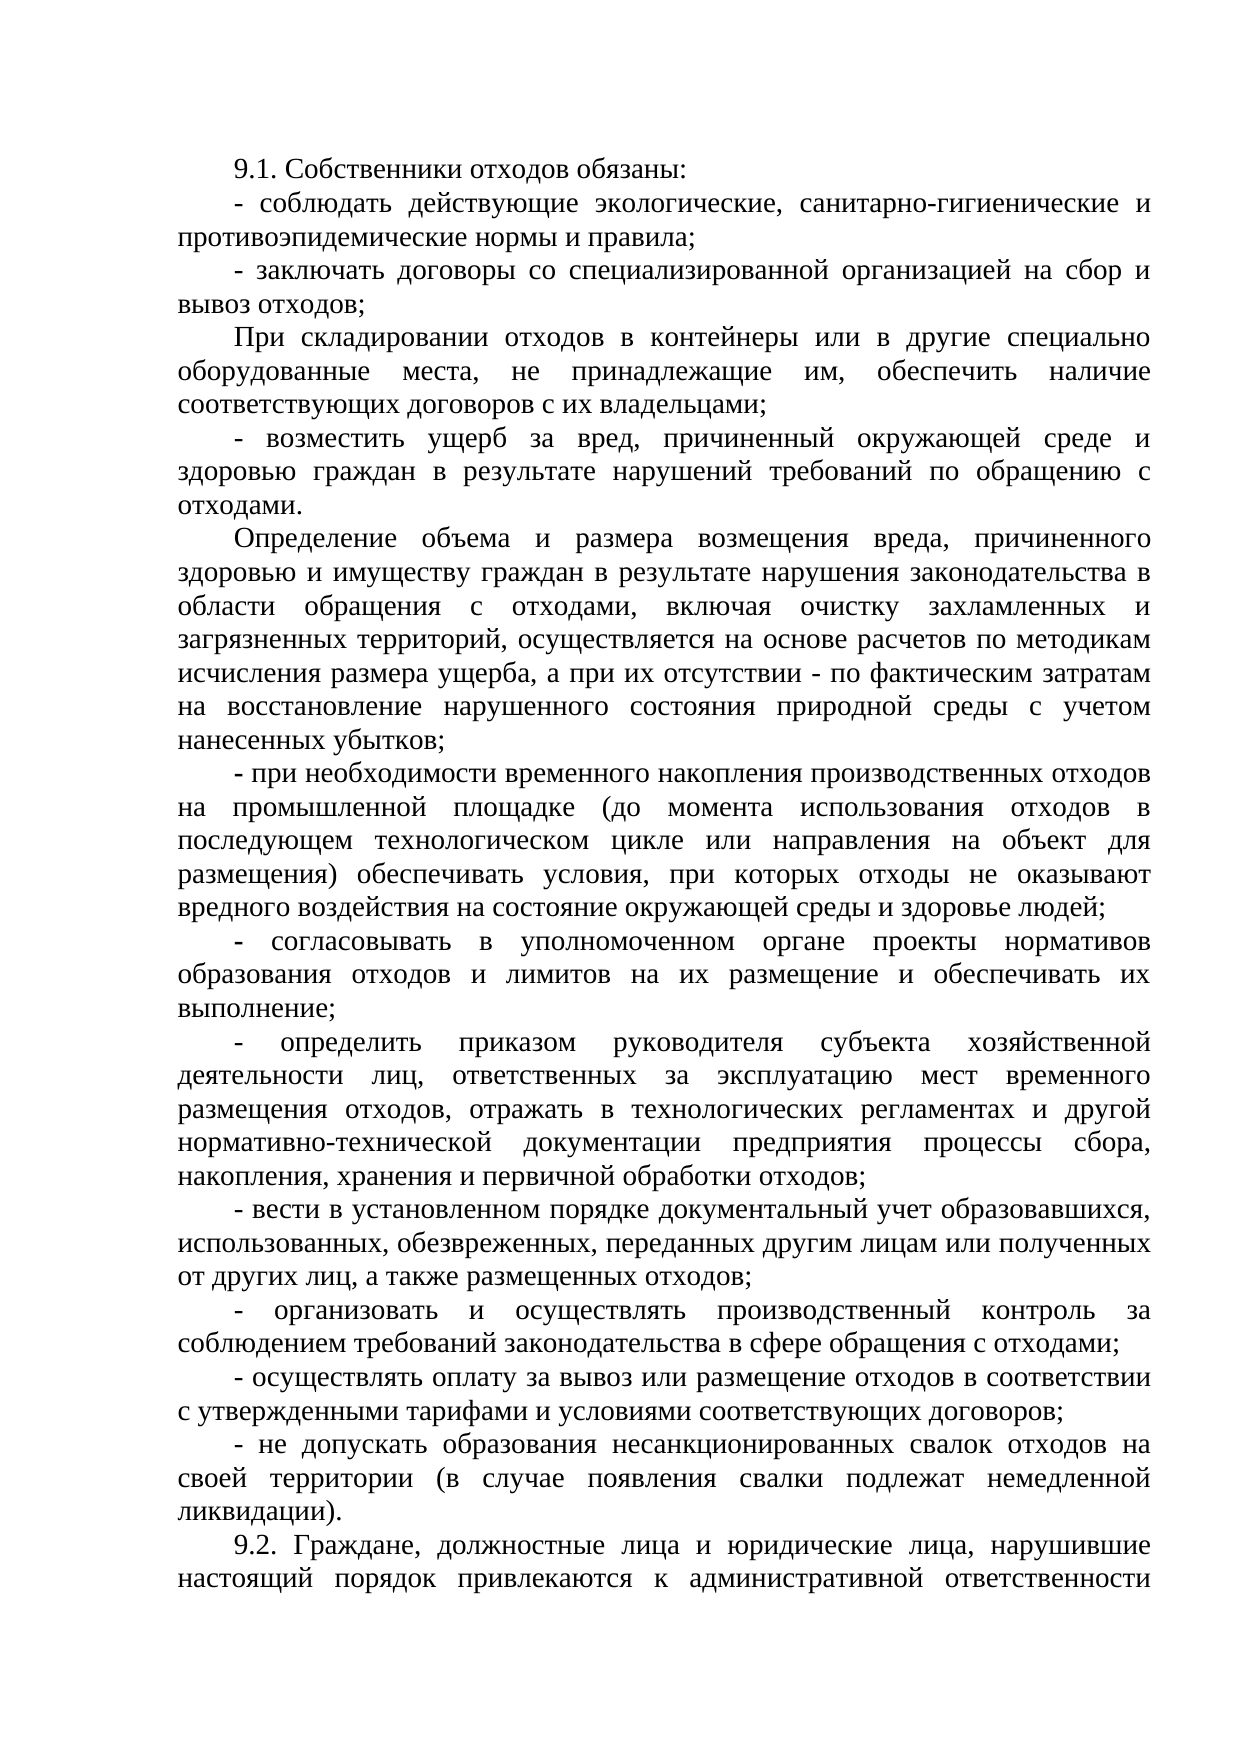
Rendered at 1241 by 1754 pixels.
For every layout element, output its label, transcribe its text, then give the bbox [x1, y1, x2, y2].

text - определить приказом руководителя субъекта хозяйственной деятельности лиц, ответственных за эксплуатацию мест временного размещения отходов, отражать в технологических регламентах и другой нормативно-технической документации предприятия процессы сбора, накопления, хранения и первичной обработки отходов; [177, 1024, 1152, 1191]
text - организовать и осуществлять производственный контроль за соблюдением требований законодательства в сфере обращения с отходами; [177, 1292, 1152, 1359]
text - заключать договоры со специализированной организацией на сбор и вывоз отходов; [177, 252, 1152, 319]
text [177, 1527, 1152, 1594]
text - вести в установленном порядке документальный учет образовавшихся, использованных, обезвреженных, переданных другим лицам или полученных от других лиц, а также размещенных отходов; [177, 1191, 1152, 1292]
text 9.1. Собственники отходов обязаны: [177, 152, 1152, 185]
text - осуществлять оплату за вывоз или размещение отходов в соответствии с утвержденными тарифами и условиями соответствующих договоров; [177, 1359, 1152, 1426]
text - согласовывать в уполномоченном органе проекты нормативов образования отходов и лимитов на их размещение и обеспечивать их выполнение; [177, 923, 1152, 1024]
text - возместить ущерб за вред, причиненный окружающей среде и здоровью граждан в результате нарушений требований по обращению с отходами. [177, 420, 1152, 521]
text При складировании отходов в контейнеры или в другие специально оборудованные места, не принадлежащие им, обеспечить наличие соответствующих договоров с их владельцами; [177, 319, 1152, 420]
text Определение объема и размера возмещения вреда, причиненного здоровью и имуществу граждан в результате нарушения законодательства в области обращения с отходами, включая очистку захламленных и загрязненных территорий, осуществляется на основе расчетов по методикам исчисления размера ущерба, а при их отсутствии - по фактическим затратам на восстановление нарушенного состояния природной среды с учетом нанесенных убытков; [177, 521, 1152, 755]
text - при необходимости временного накопления производственных отходов на промышленной площадке (до момента использования отходов в последующем технологическом цикле или направления на объект для размещения) обеспечивать условия, при которых отходы не оказывают вредного воздействия на состояние окружающей среды и здоровье людей; [177, 755, 1152, 923]
text - не допускать образования несанкционированных свалок отходов на своей территории (в случае появления свалки подлежат немедленной ликвидации). [177, 1426, 1152, 1527]
text - соблюдать действующие экологические, санитарно-гигиенические и противоэпидемические нормы и правила; [177, 185, 1152, 252]
